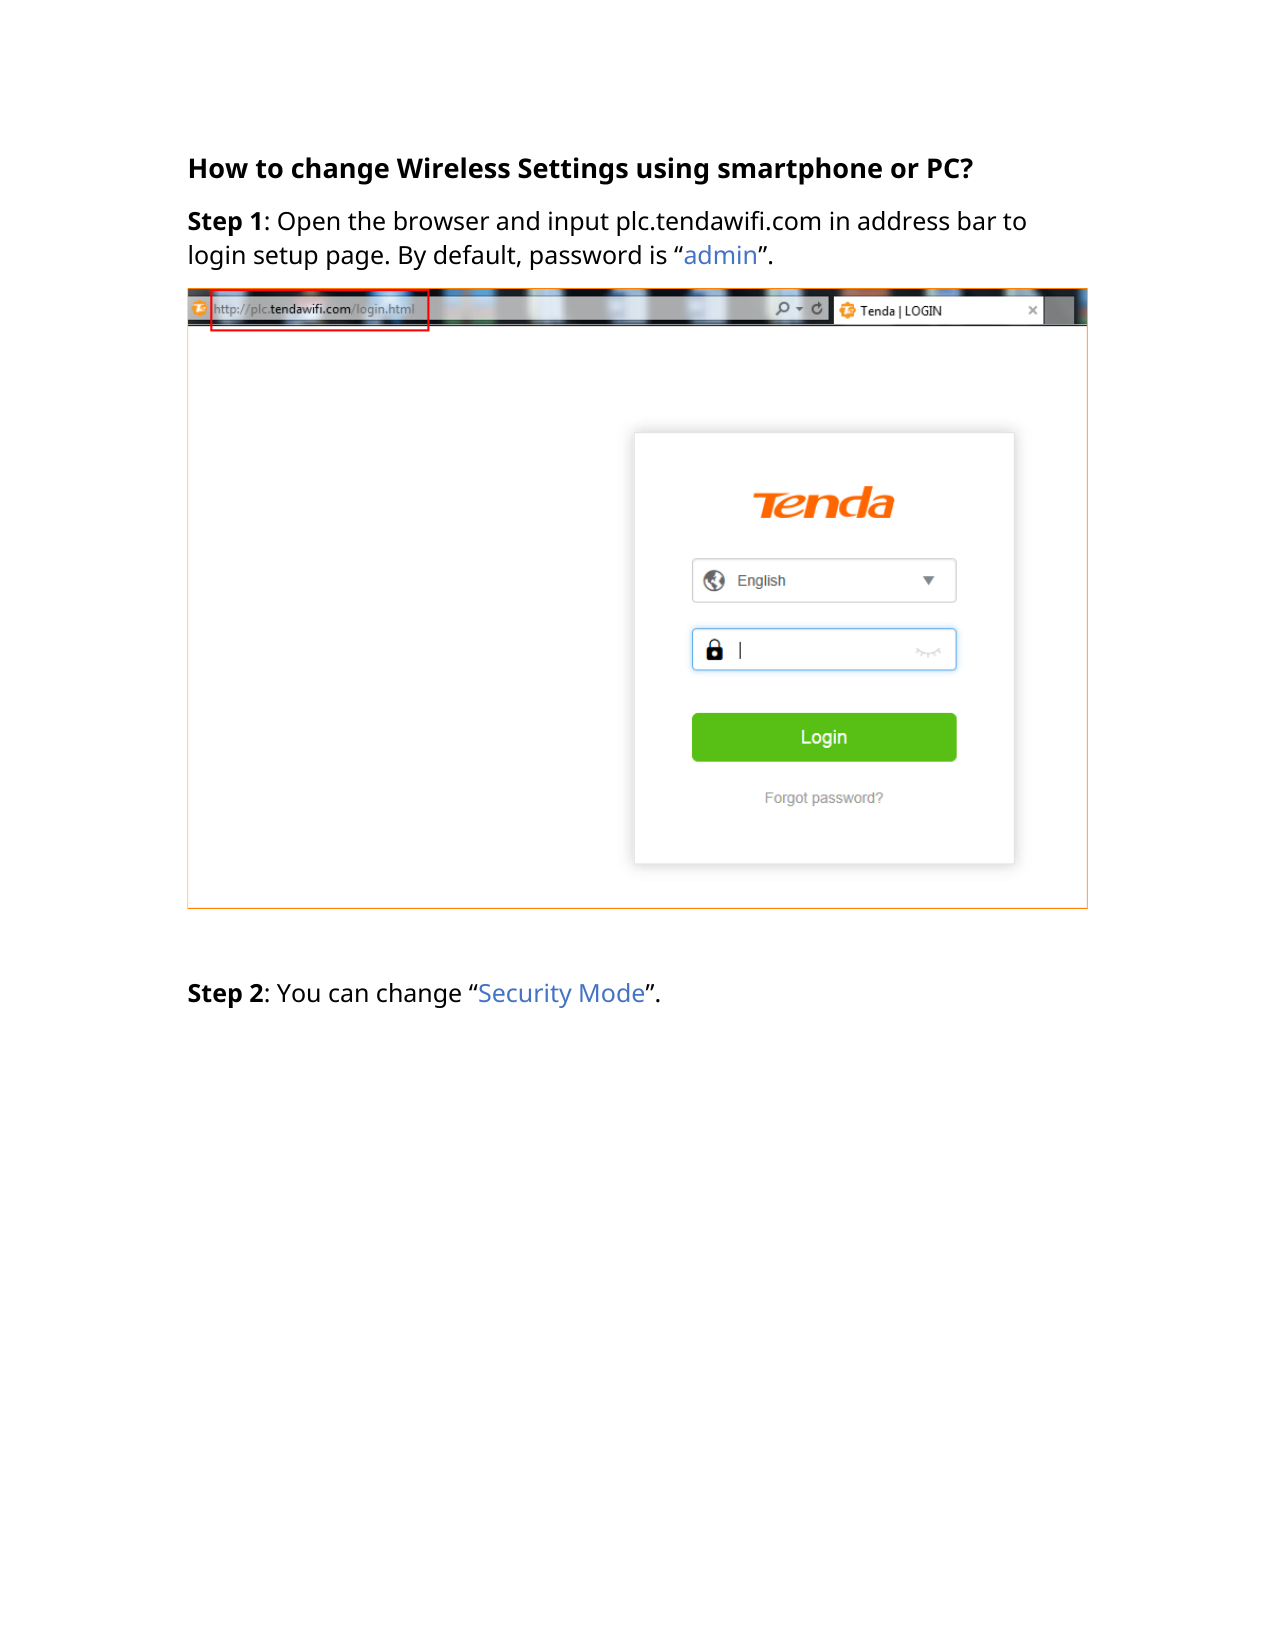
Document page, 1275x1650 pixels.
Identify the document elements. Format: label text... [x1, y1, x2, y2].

text Step 1: Open the browser and input plc.tendawifi.com in address bar to login setup page. By default, password is “admin”. [187, 203, 1087, 272]
text Step 2: You can change “Security Mode”. [187, 976, 1087, 1009]
picture [187, 288, 1088, 909]
text How to change Wireless Settings using smartphone or PC? [187, 150, 1087, 187]
